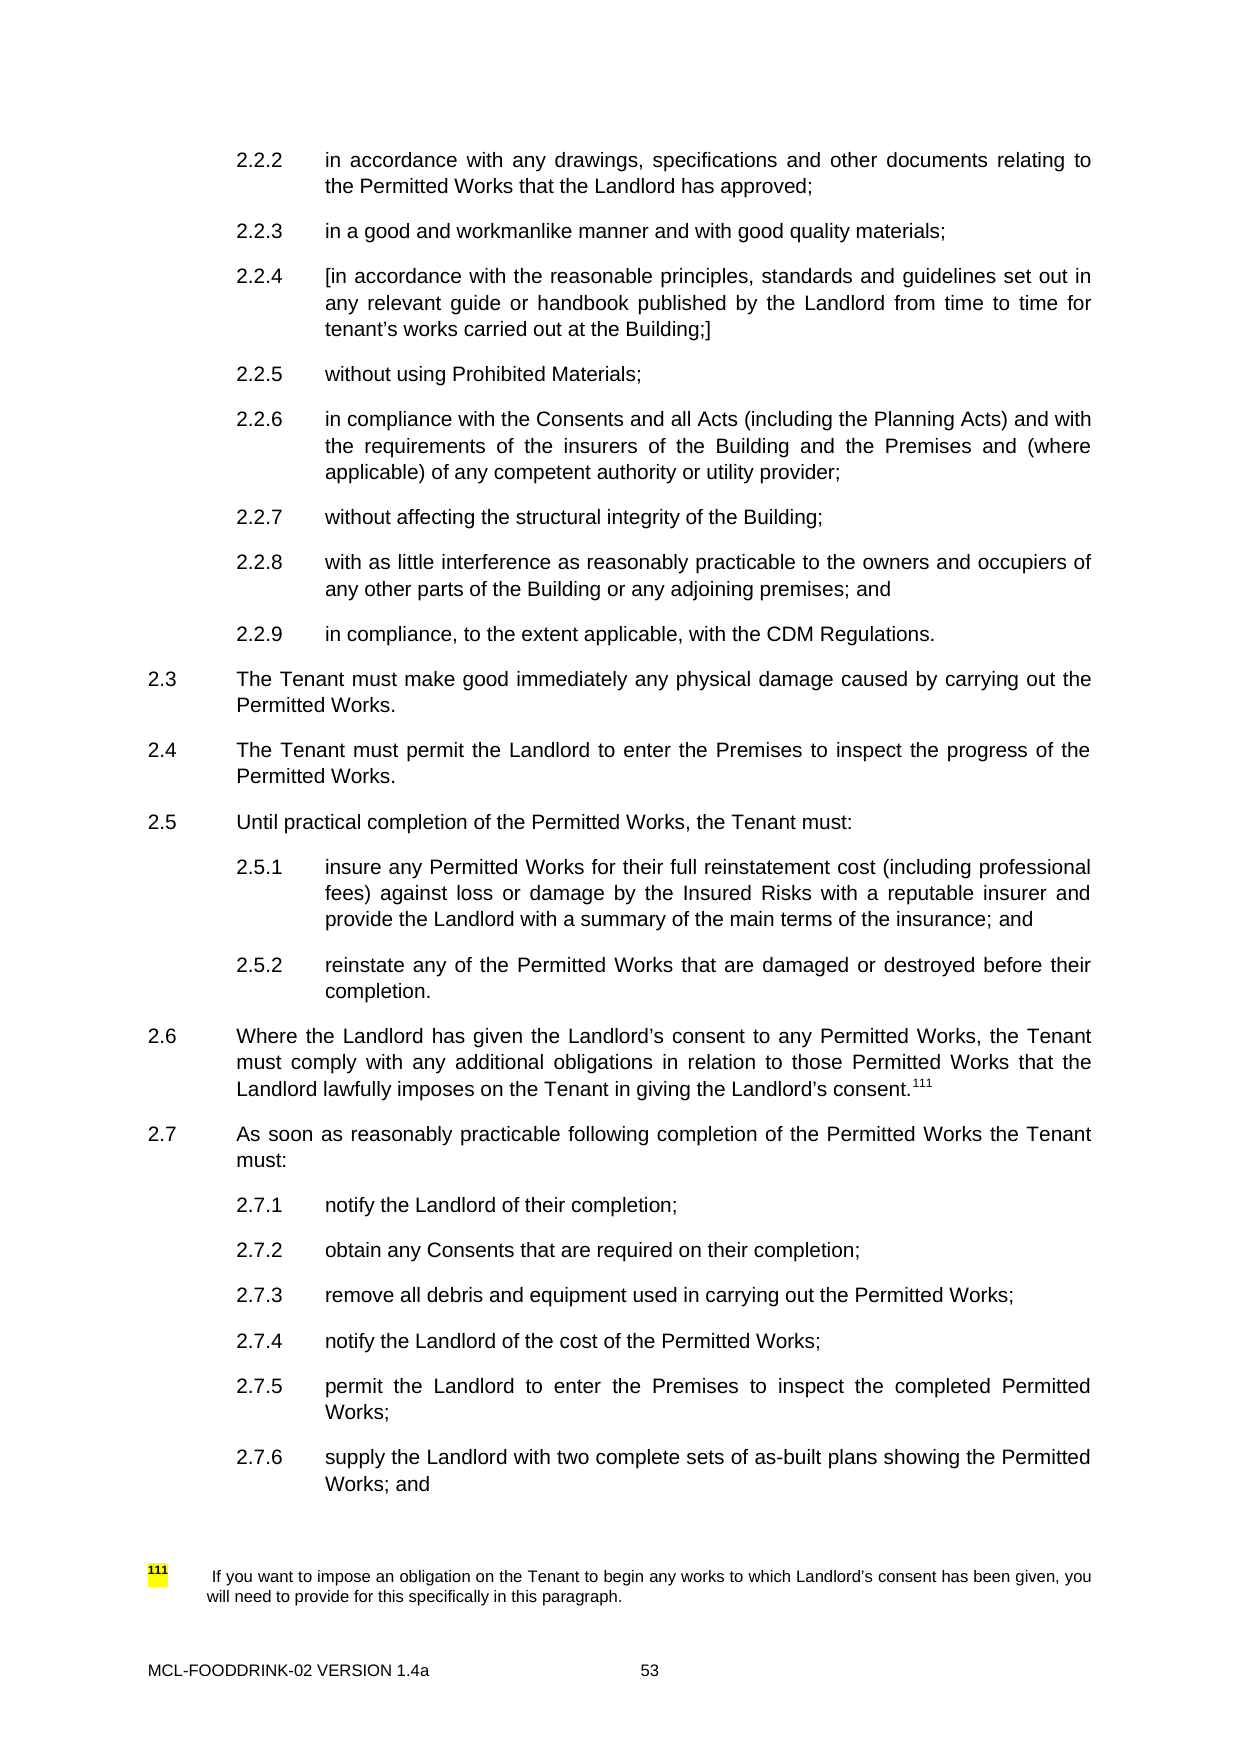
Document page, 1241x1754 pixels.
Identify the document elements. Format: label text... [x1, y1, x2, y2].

text without affecting the structural integrity of the Building; [236, 505, 1093, 529]
text As soon as reasonably practicable following completion of the Permitted Works the Tenant must: [148, 1122, 1093, 1172]
text remove all debris and equipment used in carrying out the Permitted Works; [236, 1283, 1093, 1307]
text [in accordance with the reasonable principles, standards and guidelines set out in any relevant guide or handbook published by the Landlord from time to time for tenant’s works carried out at the Building;] [236, 264, 1093, 341]
text with as little interference as reasonably practicable to the owners and occupiers of any other parts of the Building or any adjoining premises; and [236, 550, 1093, 600]
text permit the Landlord to enter the Premises to inspect the completed Permitted Works; [236, 1373, 1093, 1424]
text without using Prohibited Materials; [236, 362, 1093, 386]
text in compliance with the Consents and all Acts (including the Planning Acts) and with the requirements of the insurers of the Building and the Premises and (where applicable) of any competent authority or utility provider; [236, 407, 1093, 484]
text obtain any Consents that are required on their completion; [236, 1238, 1093, 1262]
text The Tenant must make good immediately any physical damage caused by carrying out the Permitted Works. [148, 667, 1093, 717]
text notify the Landlord of the cost of the Permitted Works; [236, 1328, 1093, 1352]
text notify the Landlord of their completion; [236, 1193, 1093, 1217]
text in accordance with any drawings, specifications and other documents relating to the Permitted Works that the Landlord has approved; [236, 148, 1093, 198]
text Until practical completion of the Permitted Works, the Tenant must: [148, 809, 1093, 833]
text Where the Landlord has given the Landlord’s consent to any Permitted Works, the Tenant must comply with any additional obligations in relation to those Permitted Works that the Landlord lawfully imposes on the Tenant in giving the Landlord’s consent. [148, 1024, 1093, 1101]
text in a good and workmanlike manner and with good quality materials; [236, 219, 1093, 243]
text in compliance, to the extent applicable, with the CDM Regulations. [236, 621, 1093, 645]
text insure any Permitted Works for their full reinstatement cost (including professional fees) against loss or damage by the Insured Risks with a reputable insurer and provide the Landlord with a summary of the main terms of the insurance; and [236, 854, 1093, 931]
text supply the Landlord with two complete sets of as-built plans showing the Permitted Works; and [236, 1445, 1093, 1495]
text reinstate any of the Permitted Works that are damaged or destroyed before their completion. [236, 952, 1093, 1003]
text The Tenant must permit the Landlord to enter the Premises to inspect the progress of the Permitted Works. [148, 738, 1093, 788]
